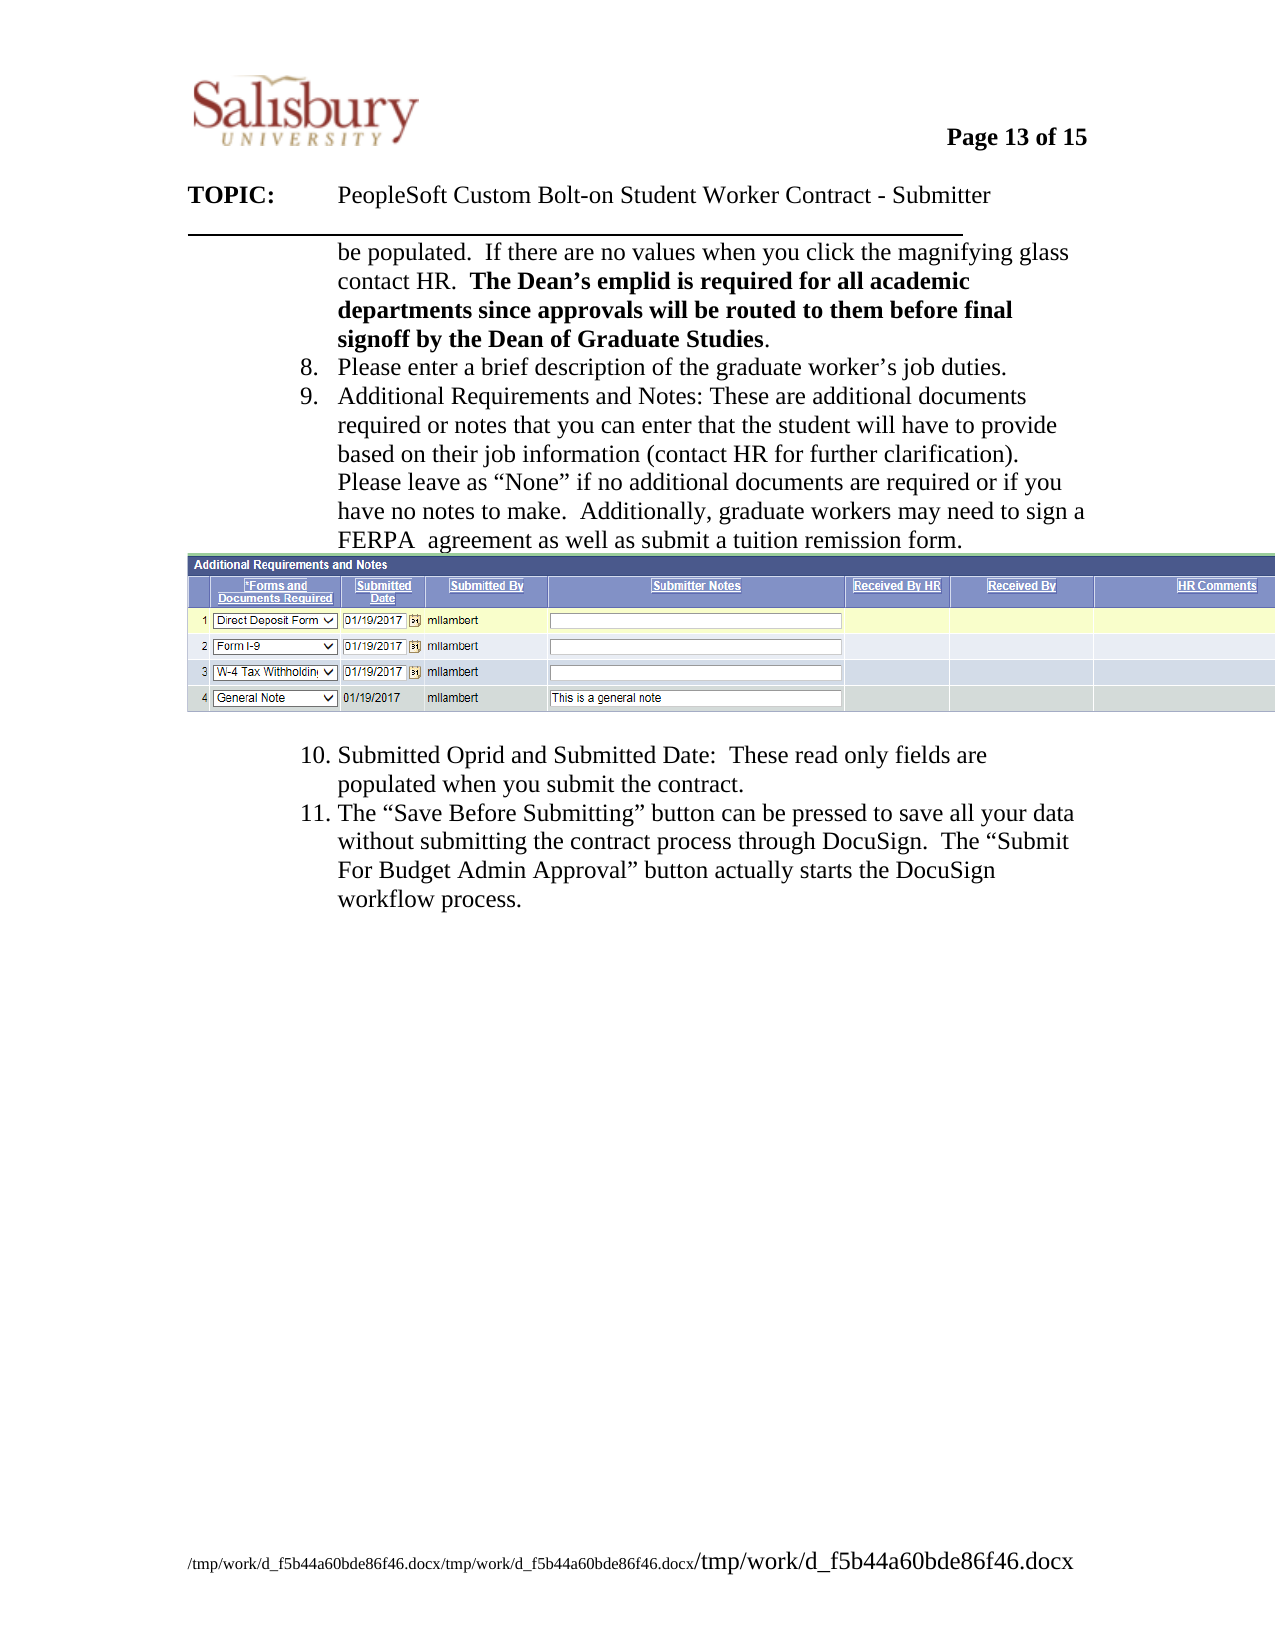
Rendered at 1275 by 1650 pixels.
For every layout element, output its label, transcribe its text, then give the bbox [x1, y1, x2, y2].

list Additional Requirements and Notes: These are additional documents required or notes that you can enter that the student will have to provide based on their job information (contact HR for further clarification). Please leave as “None” if no additional documents are required or if you have no notes to make. Additionally, graduate workers may need to sign a FERPA agreement as well as submit a tuition remission form. [300, 381, 1087, 553]
list Submitted Oprid and Submitted Date: These read only fields are populated when you submit the contract. [300, 740, 1087, 798]
picture [187, 553, 1275, 712]
list Please enter a brief description of the graduate worker’s job duties. [300, 352, 1087, 381]
list The “Save Before Submitting” button can be pressed to save all your data without submitting the contract process through DocuSign. The “Submit For Budget Admin Approval” button actually starts the DocuSign workflow process. [300, 798, 1087, 913]
picture [193, 75, 419, 146]
